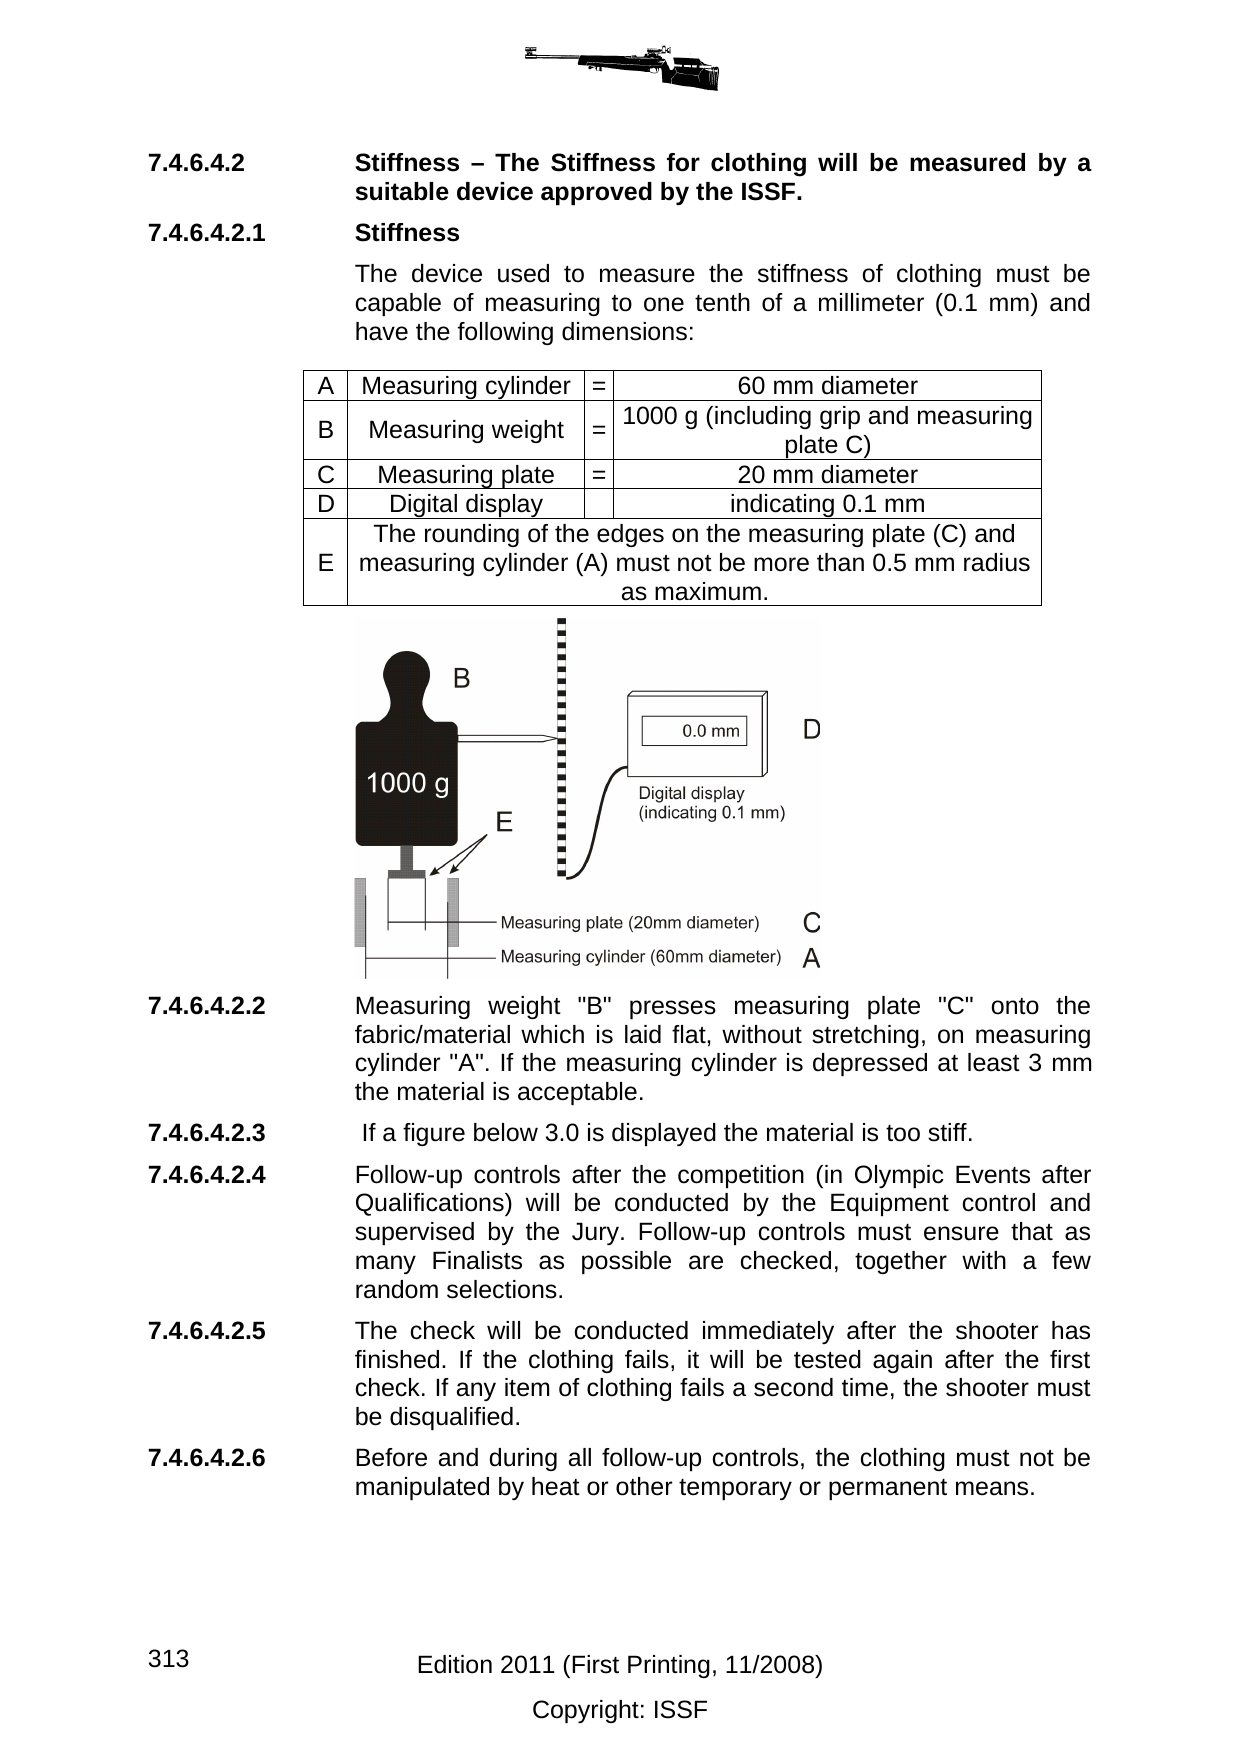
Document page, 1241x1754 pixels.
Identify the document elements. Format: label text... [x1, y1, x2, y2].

table_cell [585, 489, 613, 518]
table_cell C [304, 460, 347, 488]
table_cell Measuring weight [348, 401, 584, 458]
picture [354, 618, 820, 979]
table_cell 20 mm diameter [614, 460, 1041, 488]
table_cell 1000 g (including grip and measuring plate C) [614, 401, 1041, 458]
table_cell B [304, 401, 347, 458]
table_cell Measuring plate [348, 460, 584, 488]
list If a figure below 3.0 is displayed the material is too stiff. [148, 1118, 1092, 1147]
text The device used to measure the stiffness of clothing must be capable of measuring to one tenth of a millimeter (0.1 mm) and have the following dimensions: [354, 259, 1092, 345]
table_header = [585, 371, 613, 400]
table_cell = [585, 460, 613, 488]
list Follow-up controls after the competition (in Olympic Events after Qualifications) will be conducted by the Equipment control and supervised by the Jury. Follow-up controls must ensure that as many Finalists as possible are checked, together with a few random selections. [148, 1159, 1092, 1303]
table_cell Digital display [348, 489, 584, 518]
list Stiffness [148, 218, 1092, 246]
list The check will be conducted immediately after the shooter has finished. If the clothing fails, it will be tested again after the first check. If any item of clothing fails a second time, the shooter must be disqualified. [148, 1316, 1092, 1431]
table_cell = [585, 401, 613, 458]
table_header Measuring cylinder [348, 371, 584, 400]
list Stiffness – The Stiffness for clothing will be measured by a suitable device approved by the ISSF. [148, 148, 1092, 205]
list Before and during all follow-up controls, the clothing must not be manipulated by heat or other temporary or permanent means. [148, 1443, 1092, 1501]
table_cell indicating 0.1 mm [614, 489, 1041, 518]
table_cell D [304, 489, 347, 518]
table_header A [304, 371, 347, 400]
table_header 60 mm diameter [614, 371, 1041, 400]
table_cell The rounding of the edges on the measuring plate (C) and measuring cylinder (A) must not be more than 0.5 mm radius as maximum. [348, 519, 1041, 605]
picture [521, 42, 720, 91]
table_cell E [304, 519, 347, 605]
list Measuring weight "B" presses measuring plate "C" onto the fabric/material which is laid flat, without stretching, on measuring cylinder "A". If the measuring cylinder is depressed at least 3 mm the material is acceptable. [148, 991, 1092, 1106]
